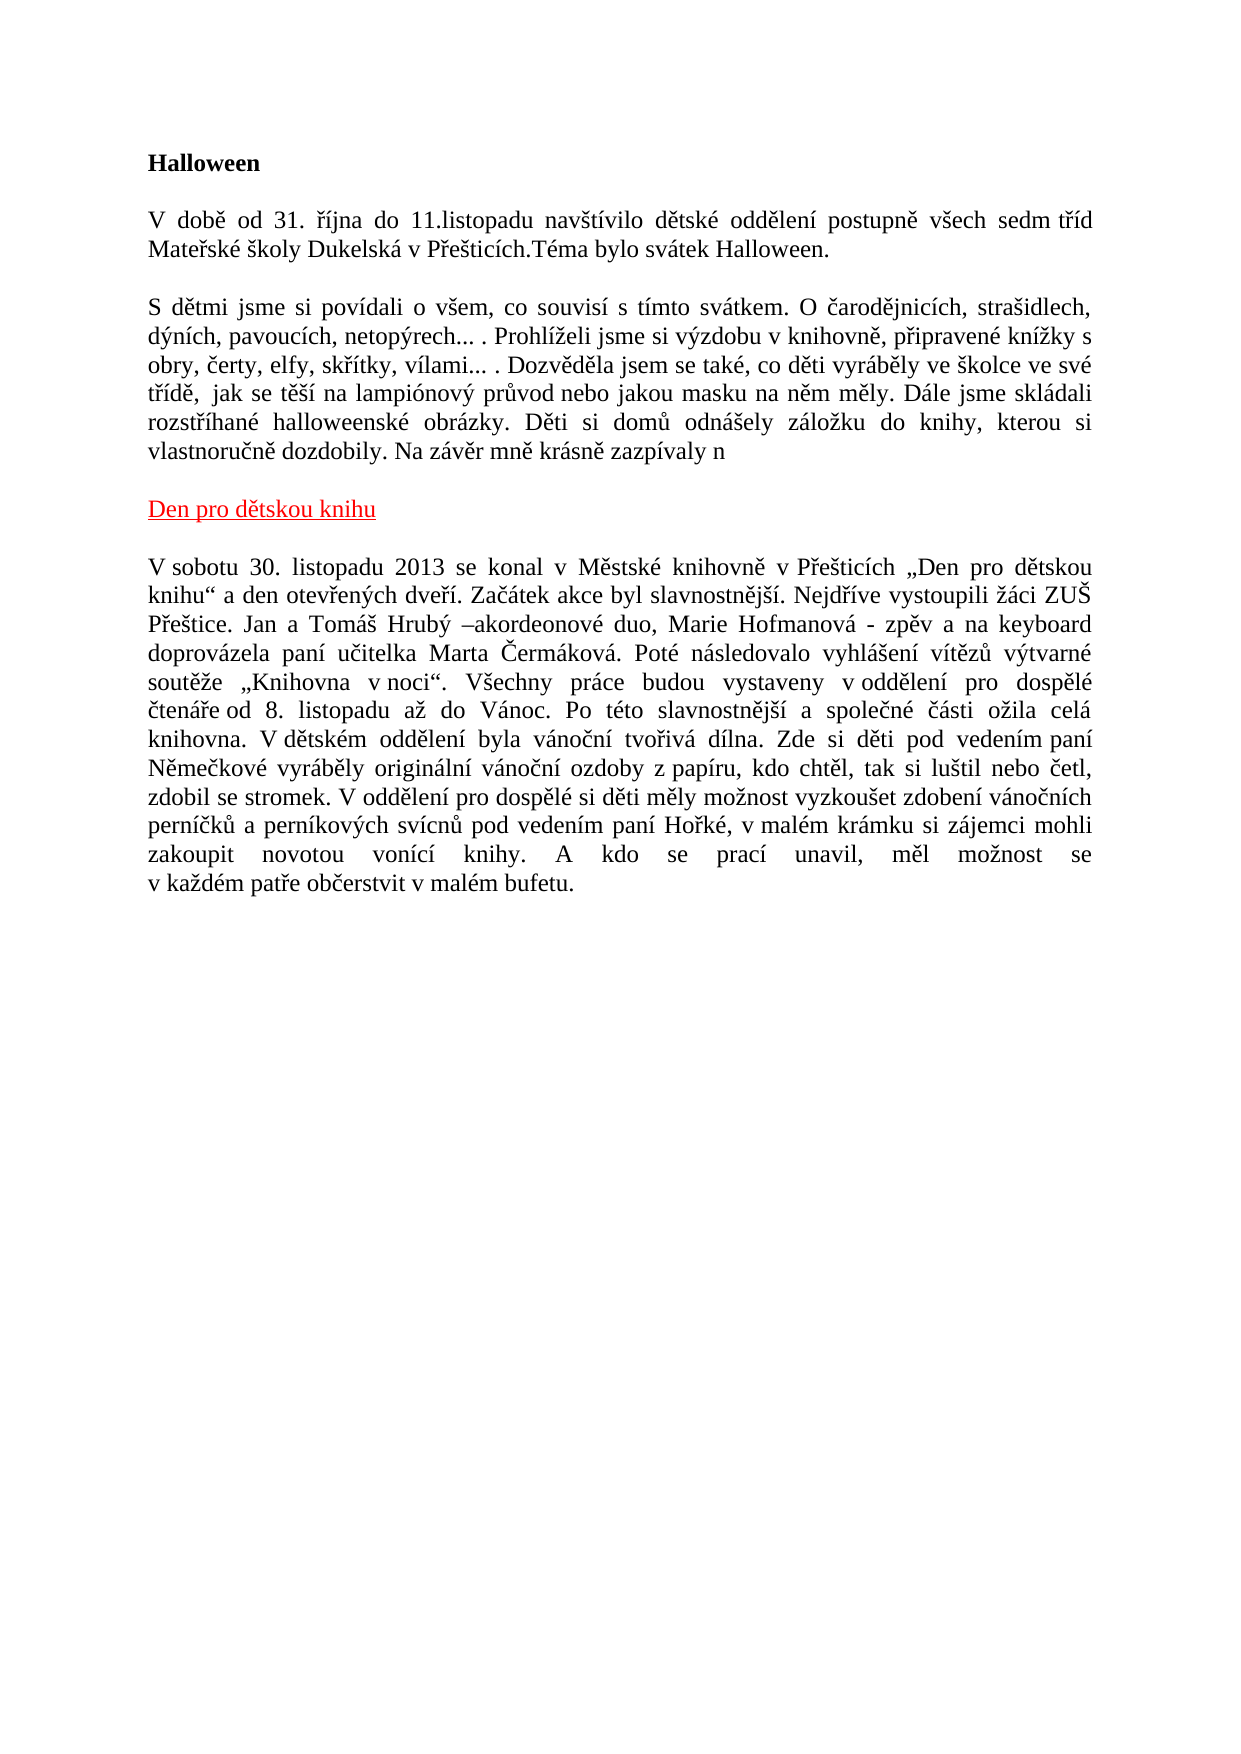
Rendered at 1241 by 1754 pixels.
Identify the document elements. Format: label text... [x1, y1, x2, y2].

text V sobotu 30. listopadu 2013 se konal v Městské knihovně v Přešticích „Den pro dětskou knihu“ a den otevřených dveří. Začátek akce byl slavnostnější. Nejdříve vystoupili žáci ZUŠ Přeštice. Jan a Tomáš Hrubý –akordeonové duo, Marie Hofmanová - zpěv a na keyboard doprovázela paní učitelka Marta Čermáková. Poté následovalo vyhlášení vítězů výtvarné soutěže „Knihovna v noci“. Všechny práce budou vystaveny v oddělení pro dospělé čtenáře od 8. listopadu až do Vánoc. Po této slavnostnější a společné části ožila celá knihovna. V dětském oddělení byla vánoční tvořivá dílna. Zde si děti pod vedením paní Němečkové vyráběly originální vánoční ozdoby z papíru, kdo chtěl, tak si luštil nebo četl, zdobil se stromek. V oddělení pro dospělé si děti měly možnost vyzkoušet zdobení vánočních perníčků a perníkových svícnů pod vedením paní Hořké, v malém krámku si zájemci mohli zakoupit novotou vonící knihy. A kdo se prací unavil, měl možnost se v každém patře občerstvit v malém bufetu. [148, 552, 1093, 897]
text Halloween [148, 148, 1093, 176]
text V době od 31. října do 11.listopadu navštívilo dětské oddělení postupně všech sedm tříd Mateřské školy Dukelská v Přešticích.Téma bylo svátek Halloween. [148, 206, 1093, 263]
text Den pro dětskou knihu [148, 494, 1093, 523]
text S dětmi jsme si povídali o všem, co souvisí s tímto svátkem. O čarodějnicích, strašidlech, dýních, pavoucích, netopýrech... . Prohlíželi jsme si výzdobu v knihovně, připravené knížky s obry, čerty, elfy, skřítky, vílami... . Dozvěděla jsem se také, co děti vyráběly ve školce ve své třídě, jak se těší na lampiónový průvod nebo jakou masku na něm měly. Dále jsme skládali rozstříhané halloweenské obrázky. Děti si domů odnášely záložku do knihy, kterou si vlastnoručně dozdobily. Na závěr mně krásně zazpívaly n [148, 292, 1093, 465]
